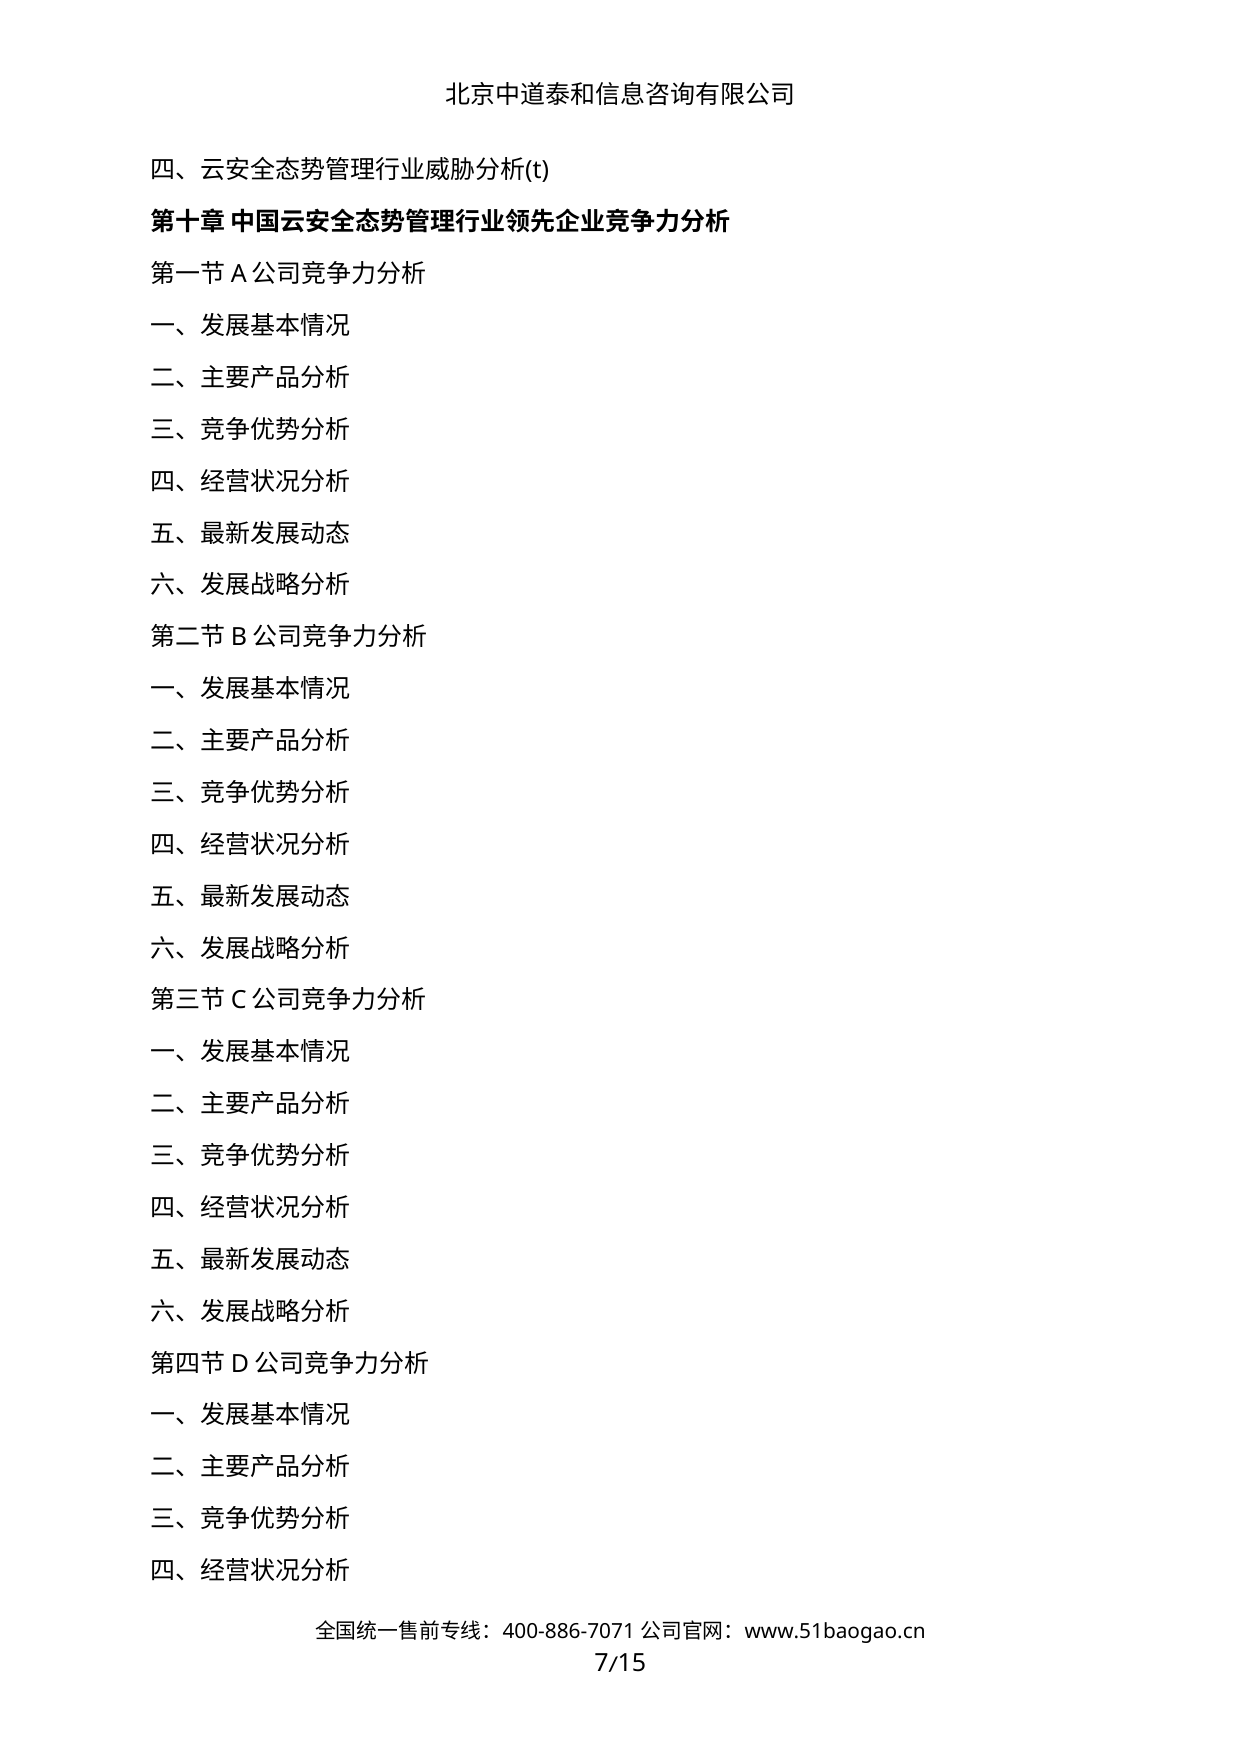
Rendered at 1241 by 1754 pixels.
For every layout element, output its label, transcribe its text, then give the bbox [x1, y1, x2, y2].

text 六、发展战略分析 [150, 565, 1090, 601]
text 四、经营状况分析 [150, 824, 1090, 861]
text 三、竞争优势分析 [150, 1499, 1090, 1535]
text 六、发展战略分析 [150, 928, 1090, 964]
text 一、发展基本情况 [150, 669, 1090, 705]
text 三、竞争优势分析 [150, 409, 1090, 446]
text 五、最新发展动态 [150, 876, 1090, 912]
text 五、最新发展动态 [150, 1239, 1090, 1276]
text 一、发展基本情况 [150, 306, 1090, 342]
text 一、发展基本情况 [150, 1395, 1090, 1431]
text 二、主要产品分析 [150, 1447, 1090, 1483]
text 第十章 中国云安全态势管理行业领先企业竞争力分析 [150, 202, 1090, 238]
text 四、经营状况分析 [150, 461, 1090, 497]
text 五、最新发展动态 [150, 513, 1090, 549]
text 二、主要产品分析 [150, 1084, 1090, 1120]
text 二、主要产品分析 [150, 721, 1090, 757]
text 三、竞争优势分析 [150, 1136, 1090, 1172]
text 第四节 D公司竞争力分析 [150, 1343, 1090, 1379]
text 三、竞争优势分析 [150, 772, 1090, 809]
text 四、云安全态势管理行业威胁分析(t) [150, 150, 1090, 186]
text 第一节 A公司竞争力分析 [150, 254, 1090, 290]
text 一、发展基本情况 [150, 1032, 1090, 1068]
text 二、主要产品分析 [150, 357, 1090, 394]
text 第三节 C公司竞争力分析 [150, 980, 1090, 1016]
text 六、发展战略分析 [150, 1291, 1090, 1327]
text 四、经营状况分析 [150, 1187, 1090, 1224]
text 四、经营状况分析 [150, 1551, 1090, 1587]
text 第二节 B公司竞争力分析 [150, 617, 1090, 653]
